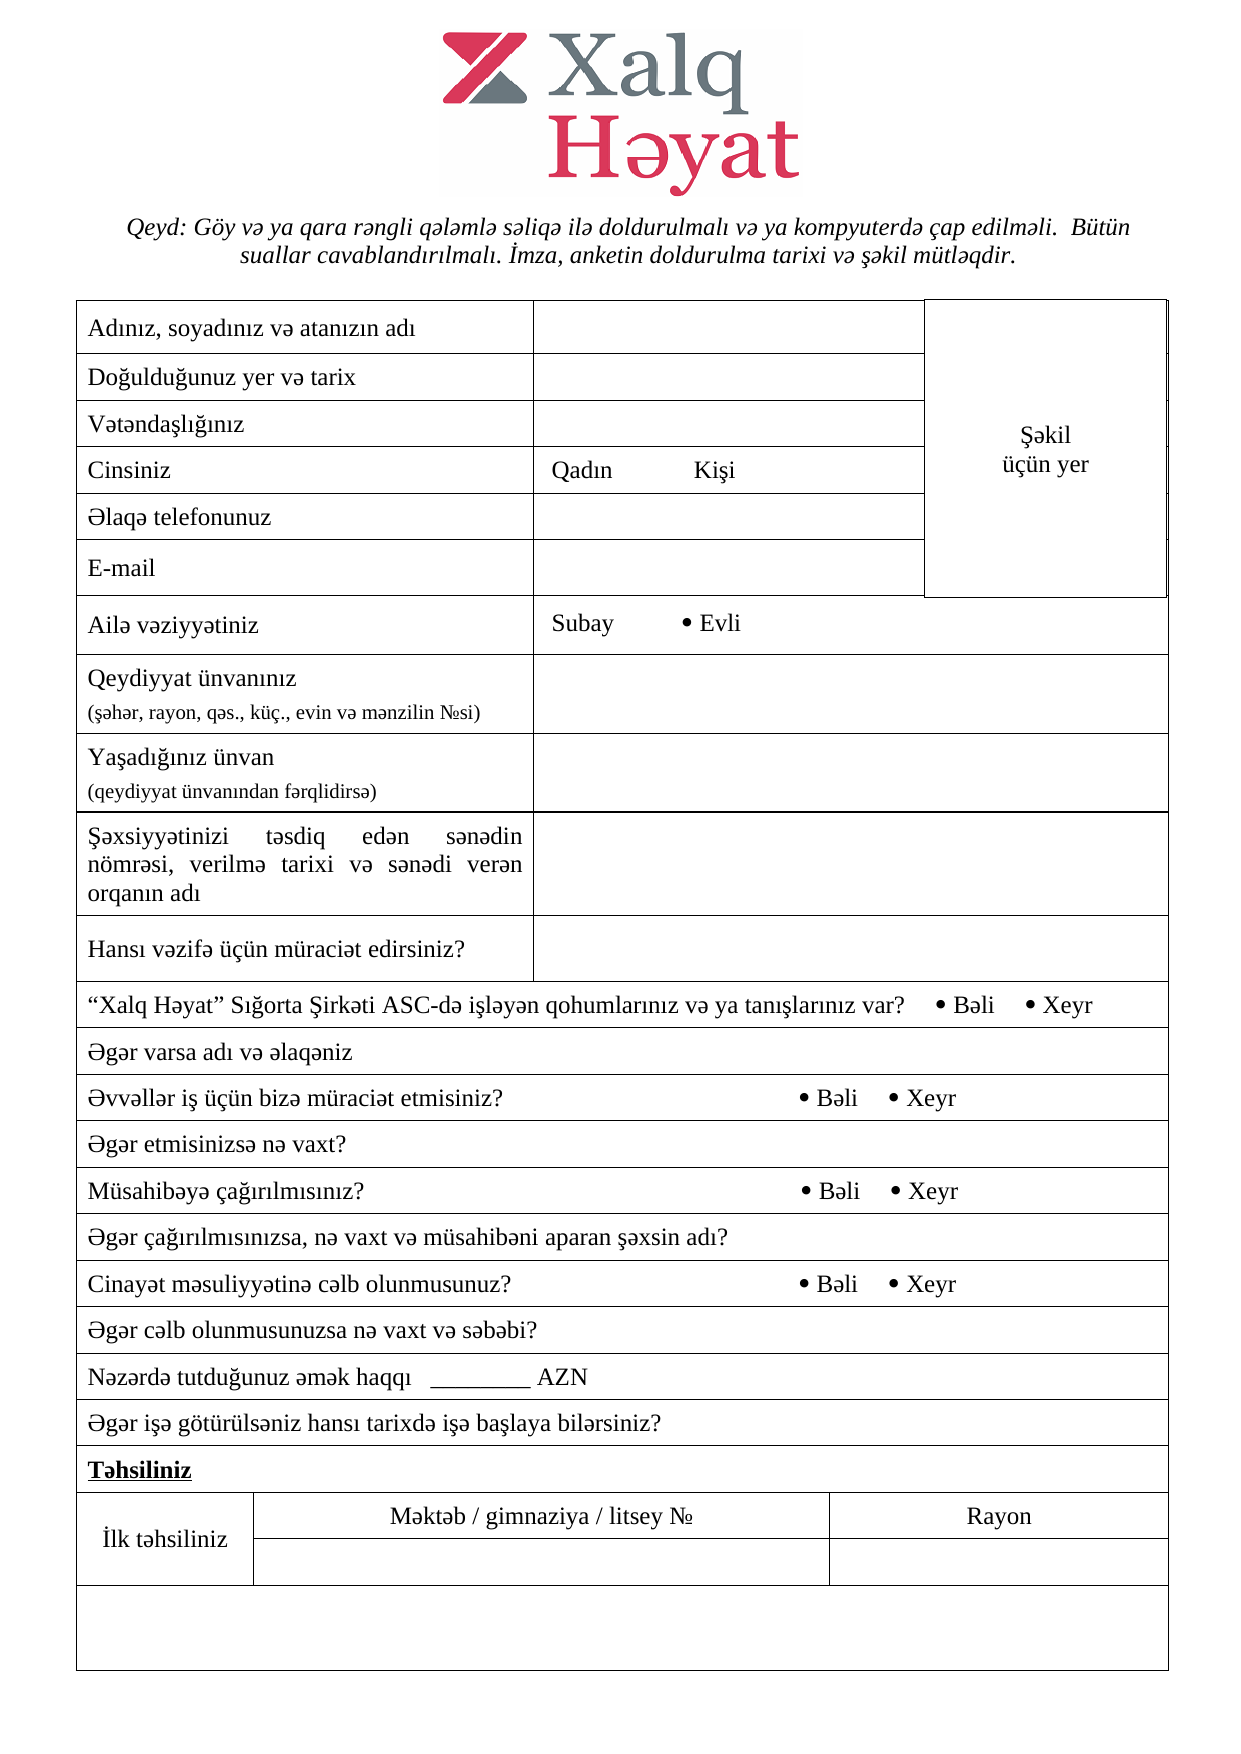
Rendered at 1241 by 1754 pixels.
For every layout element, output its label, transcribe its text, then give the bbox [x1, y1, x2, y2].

table_cell [534, 734, 1168, 811]
table_cell [254, 1539, 829, 1585]
table_cell [534, 401, 924, 446]
table_cell [534, 494, 924, 539]
table_cell [534, 655, 1168, 732]
table_cell Cinayət məsuliyyətinə cəlb olunmusunuz? Bəli Xeyr [77, 1261, 1168, 1306]
table_cell  Subay Evli [534, 596, 1168, 654]
table_cell [534, 540, 924, 595]
table_cell Əgər etmisinizsə nə vaxt? [77, 1121, 1168, 1167]
table_cell Yaşadığınız ünvan (qeydiyyat ünvanından fərqlidirsə) [77, 734, 533, 811]
table_cell [534, 916, 1168, 981]
table_cell [534, 354, 924, 399]
table_cell Əlaqə telefonunuz [77, 494, 533, 539]
table_cell Şəxsiyyətinizi təsdiq edən sənədin nömrəsi, verilmə tarixi və sənədi verən orqanın adı [77, 813, 533, 915]
table_cell Müsahibəyə çağırılmısınız? Bəli Xeyr [77, 1168, 1168, 1213]
table_header Adınız, soyadınız və atanızın adı [77, 301, 533, 353]
table_cell Rayon [830, 1493, 1168, 1538]
table_cell İlk təhsiliniz [77, 1493, 253, 1585]
table_cell Cinsiniz [77, 447, 533, 492]
table_cell [534, 813, 1168, 915]
table_cell Ailə vəziyyətiniz [77, 596, 533, 654]
table_cell Məktəb / gimnaziya / litsey № [254, 1493, 829, 1538]
table_cell [77, 1586, 1168, 1670]
table_cell Nəzərdə tutduğunuz əmək haqqı ________ AZN [77, 1354, 1168, 1399]
table_cell Təhsiliniz [77, 1446, 1168, 1492]
table_cell Əgər varsa adı və əlaqəniz [77, 1028, 1168, 1074]
table_cell Hansı vəzifə üçün müraciət edirsiniz? [77, 916, 533, 981]
table_cell Qeydiyyat ünvanınız (şəhər, rayon, qəs., küç., evin və mənzilin №si) [77, 655, 533, 732]
table_cell Əgər cəlb olunmusunuzsa nə vaxt və səbəbi? [77, 1307, 1168, 1352]
table_cell “Xalq Həyat” Sığorta Şirkəti ASC-də işləyən qohumlarınız və ya tanışlarınız var? Bəli Xeyr [77, 982, 1168, 1027]
table_cell Vətəndaşlığınız [77, 401, 533, 446]
table_cell Doğulduğunuz yer və tarix [77, 354, 533, 399]
table_cell Əvvəllər iş üçün bizə müraciət etmisiniz? Bəli Xeyr [77, 1075, 1168, 1120]
table_cell E-mail [77, 540, 533, 595]
picture [439, 29, 804, 197]
table_cell  Qadın  Kişi [534, 447, 924, 492]
table_cell Əgər işə götürülsəniz hansı tarixdə işə başlaya bilərsiniz? [77, 1400, 1168, 1445]
table_header [534, 301, 924, 353]
table_cell [830, 1539, 1168, 1585]
table_cell Əgər çağırılmısınızsa, nə vaxt və müsahibəni aparan şəxsin adı? [77, 1214, 1168, 1259]
